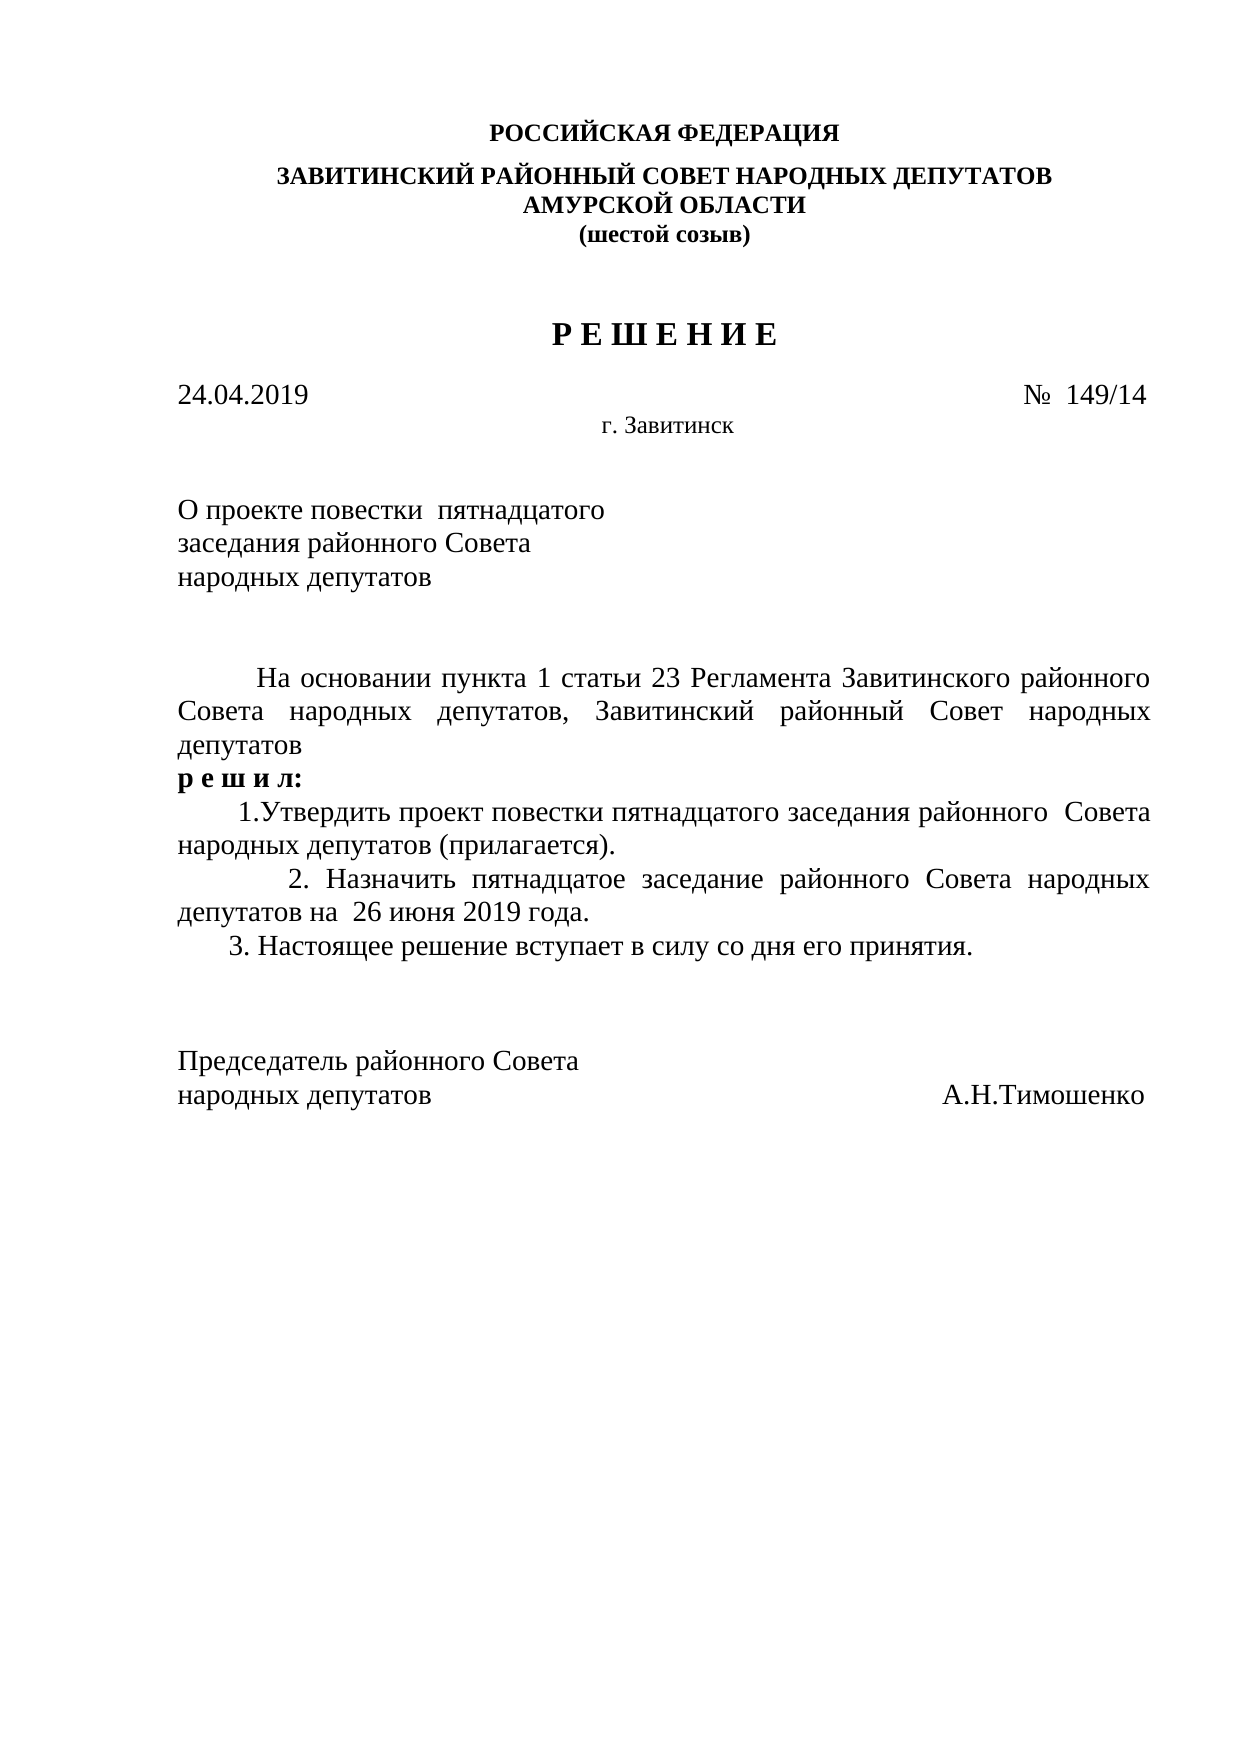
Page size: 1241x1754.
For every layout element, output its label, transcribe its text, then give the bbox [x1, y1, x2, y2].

text народных депутатов [177, 559, 1152, 593]
text 2. Назначить пятнадцатое заседание районного Совета народных депутатов на 26 июня 2019 года. [177, 861, 1152, 928]
text Председатель районного Совета [177, 1043, 1152, 1077]
text г. Завитинск [177, 411, 1152, 439]
text заседания районного Совета [177, 526, 1152, 559]
text народных депутатов А.Н.Тимошенко [177, 1077, 1152, 1110]
text ЗАВИТИНСКИЙ РАЙОННЫЙ СОВЕТ НАРОДНЫХ ДЕПУТАТОВ [177, 161, 1152, 190]
text На основании пункта 1 статьи 23 Регламента Завитинского районного Совета народных депутатов, Завитинский районный Совет народных депутатов [177, 660, 1152, 760]
text 24.04.2019 № 149/14 [177, 377, 1152, 411]
text АМУРСКОЙ ОБЛАСТИ [177, 190, 1152, 219]
text О проекте повестки пятнадцатого [177, 492, 1152, 526]
subtitle 3. Настоящее решение вступает в силу со дня его принятия. [177, 928, 1152, 962]
text 1.Утвердить проект повестки пятнадцатого заседания районного Совета народных депутатов (прилагается). [177, 794, 1152, 861]
subtitle Р Е Ш Е Н И Е [177, 314, 1152, 353]
text р е ш и л: [177, 760, 1152, 794]
title РОССИЙСКАЯ ФЕДЕРАЦИЯ [177, 118, 1152, 147]
text (шестой созыв) [177, 219, 1152, 247]
